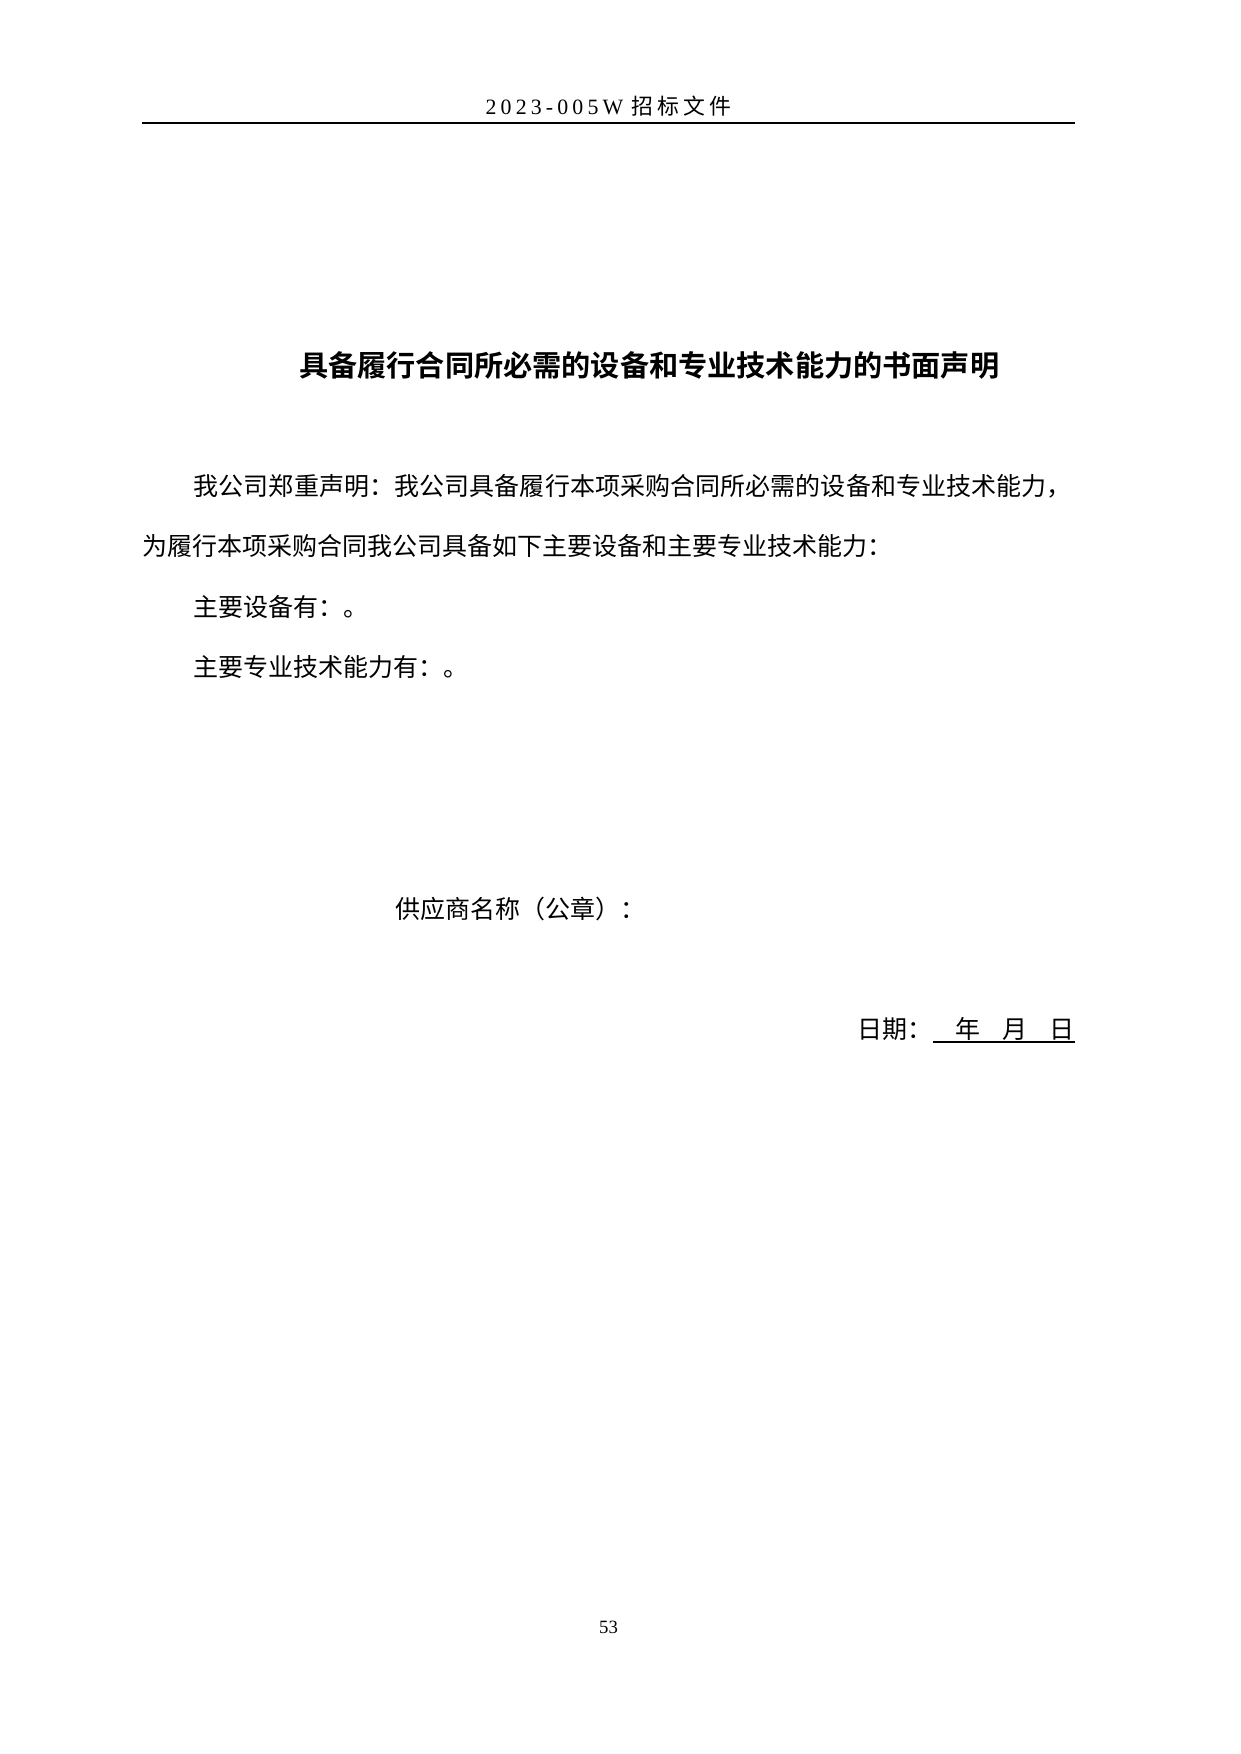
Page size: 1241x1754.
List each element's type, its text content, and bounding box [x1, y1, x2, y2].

text 我公司郑重声明：我公司具备履行本项采购合同所必需的设备和专业技术能力，为履行本项采购合同我公司具备如下主要设备和主要专业技术能力： [142, 454, 1075, 575]
text 日期： 年 月 日 [142, 998, 1075, 1058]
text 主要设备有：。 [142, 575, 1075, 635]
subtitle 具备履行合同所必需的设备和专业技术能力的书面声明 [223, 333, 1075, 394]
text 主要专业技术能力有：。 [142, 635, 1075, 696]
text 供应商名称（公章）： [142, 877, 1075, 937]
